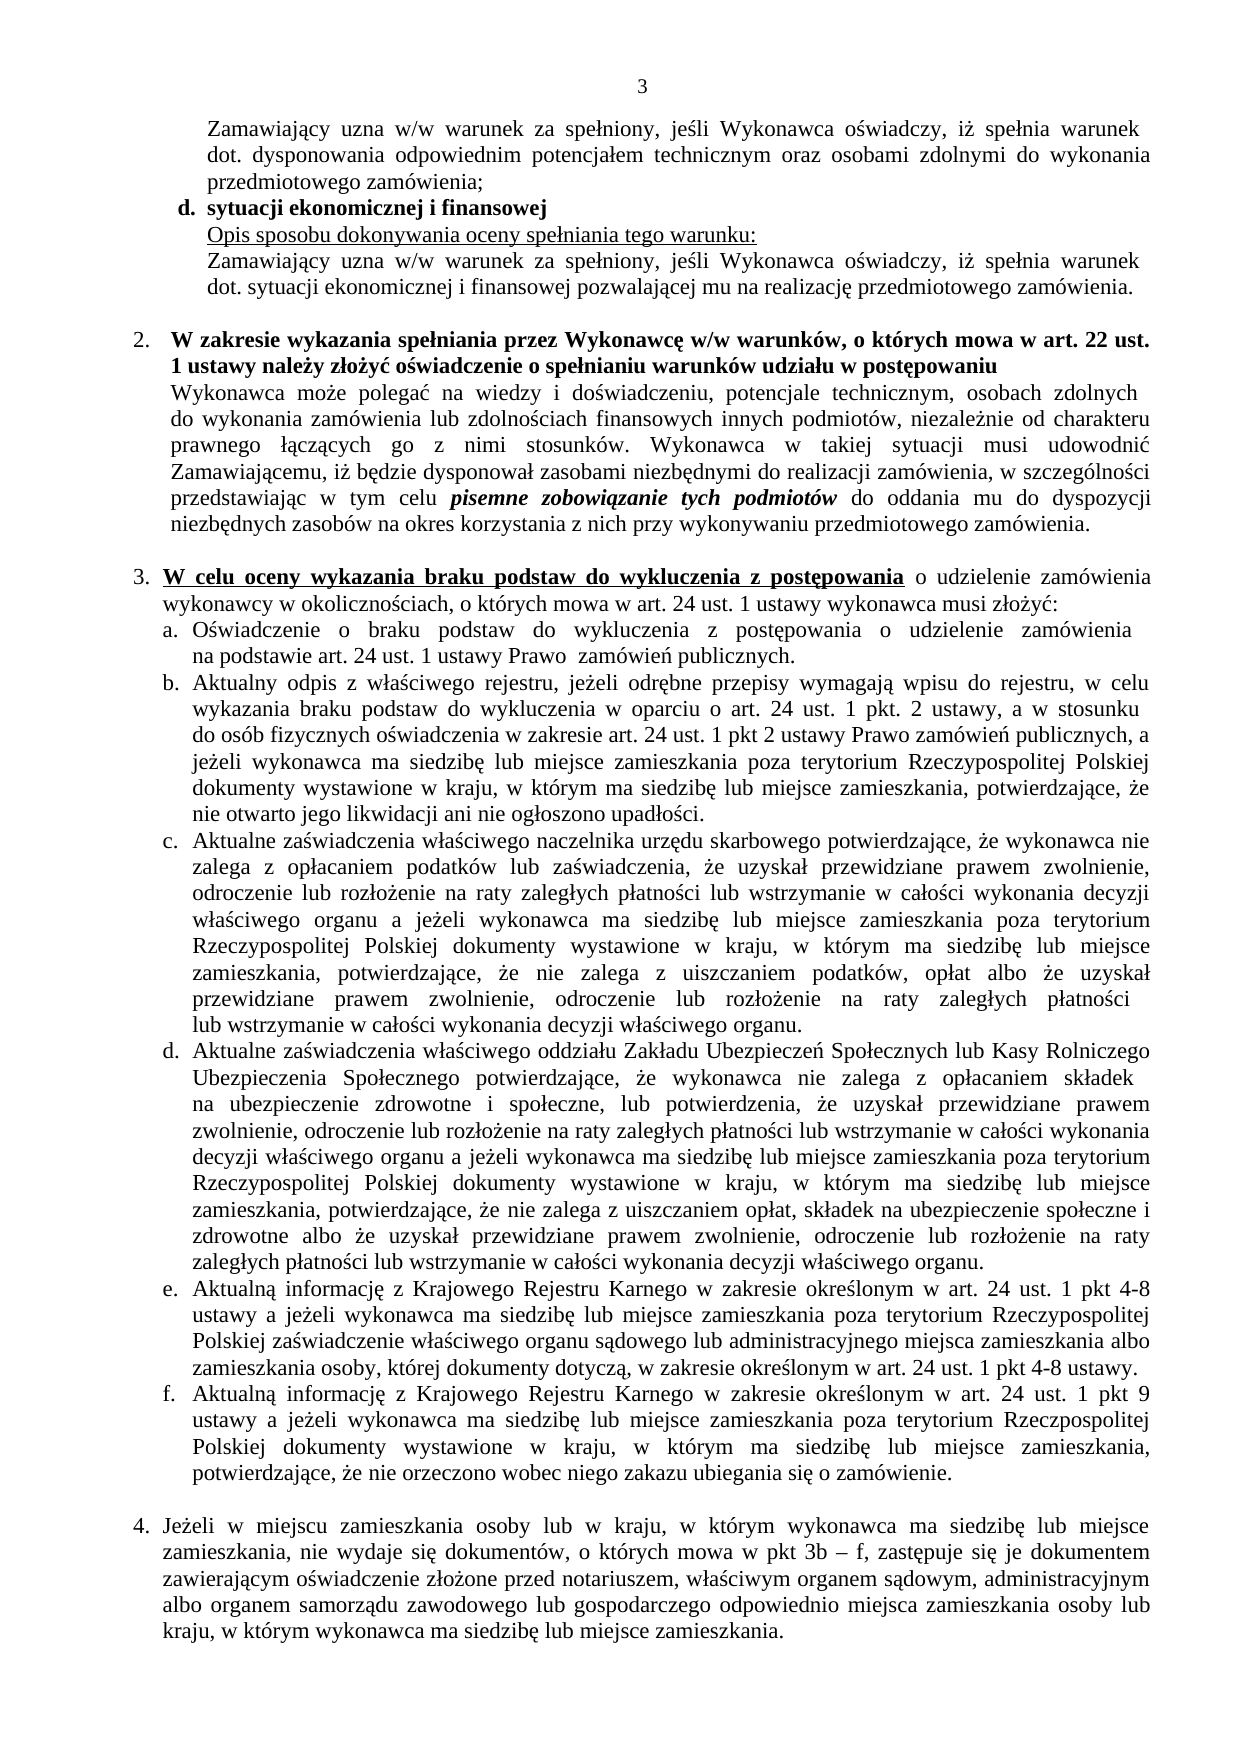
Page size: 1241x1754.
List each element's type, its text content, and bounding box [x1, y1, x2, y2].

text Zamawiający uzna w/w warunek za spełniony, jeśli Wykonawca oświadczy, iż spełnia warunek dot. sytuacji ekonomicznej i finansowej pozwalającej mu na realizację przedmiotowego zamówienia. [207, 247, 1152, 300]
list Aktualne zaświadczenia właściwego oddziału Zakładu Ubezpieczeń Społecznych lub Kasy Rolniczego Ubezpieczenia Społecznego potwierdzające, że wykonawca nie zalega z opłacaniem składek na ubezpieczenie zdrowotne i społeczne, lub potwierdzenia, że uzyskał przewidziane prawem zwolnienie, odroczenie lub rozłożenie na raty zaległych płatności lub wstrzymanie w całości wykonania decyzji właściwego organu a jeżeli wykonawca ma siedzibę lub miejsce zamieszkania poza terytorium Rzeczypospolitej Polskiej dokumenty wystawione w kraju, w którym ma siedzibę lub miejsce zamieszkania, potwierdzające, że nie zalega z uiszczaniem opłat, składek na ubezpieczenie społeczne i zdrowotne albo że uzyskał przewidziane prawem zwolnienie, odroczenie lub rozłożenie na raty zaległych płatności lub wstrzymanie w całości wykonania decyzji właściwego organu. [162, 1038, 1152, 1275]
list Aktualną informację z Krajowego Rejestru Karnego w zakresie określonym w art. 24 ust. 1 pkt 9 ustawy a jeżeli wykonawca ma siedzibę lub miejsce zamieszkania poza terytorium Rzeczpospolitej Polskiej dokumenty wystawione w kraju, w którym ma siedzibę lub miejsce zamieszkania, potwierdzające, że nie orzeczono wobec niego zakazu ubiegania się o zamówienie. [162, 1380, 1152, 1486]
list W celu oceny wykazania braku podstaw do wykluczenia z postępowania o udzielenie zamówienia wykonawcy w okolicznościach, o których mowa w art. 24 ust. 1 ustawy wykonawca musi złożyć: [133, 563, 1152, 616]
list Aktualny odpis z właściwego rejestru, jeżeli odrębne przepisy wymagają wpisu do rejestru, w celu wykazania braku podstaw do wykluczenia w oparciu o art. 24 ust. 1 pkt. 2 ustawy, a w stosunku do osób fizycznych oświadczenia w zakresie art. 24 ust. 1 pkt 2 ustawy Prawo zamówień publicznych, a jeżeli wykonawca ma siedzibę lub miejsce zamieszkania poza terytorium Rzeczypospolitej Polskiej dokumenty wystawione w kraju, w którym ma siedzibę lub miejsce zamieszkania, potwierdzające, że nie otwarto jego likwidacji ani nie ogłoszono upadłości. [162, 669, 1152, 827]
list sytuacji ekonomicznej i finansowej [177, 194, 1152, 221]
text Opis sposobu dokonywania oceny spełniania tego warunku: [207, 221, 1152, 247]
list Aktualną informację z Krajowego Rejestru Karnego w zakresie określonym w art. 24 ust. 1 pkt 4-8 ustawy a jeżeli wykonawca ma siedzibę lub miejsce zamieszkania poza terytorium Rzeczypospolitej Polskiej zaświadczenie właściwego organu sądowego lub administracyjnego miejsca zamieszkania albo zamieszkania osoby, której dokumenty dotyczą, w zakresie określonym w art. 24 ust. 1 pkt 4-8 ustawy. [162, 1275, 1152, 1380]
list Aktualne zaświadczenia właściwego naczelnika urzędu skarbowego potwierdzające, że wykonawca nie zalega z opłacaniem podatków lub zaświadczenia, że uzyskał przewidziane prawem zwolnienie, odroczenie lub rozłożenie na raty zaległych płatności lub wstrzymanie w całości wykonania decyzji właściwego organu a jeżeli wykonawca ma siedzibę lub miejsce zamieszkania poza terytorium Rzeczypospolitej Polskiej dokumenty wystawione w kraju, w którym ma siedzibę lub miejsce zamieszkania, potwierdzające, że nie zalega z uiszczaniem podatków, opłat albo że uzyskał przewidziane prawem zwolnienie, odroczenie lub rozłożenie na raty zaległych płatności lub wstrzymanie w całości wykonania decyzji właściwego organu. [162, 827, 1152, 1038]
list Jeżeli w miejscu zamieszkania osoby lub w kraju, w którym wykonawca ma siedzibę lub miejsce zamieszkania, nie wydaje się dokumentów, o których mowa w pkt 3b – f, zastępuje się je dokumentem zawierającym oświadczenie złożone przed notariuszem, właściwym organem sądowym, administracyjnym albo organem samorządu zawodowego lub gospodarczego odpowiednio miejsca zamieszkania osoby lub kraju, w którym wykonawca ma siedzibę lub miejsce zamieszkania. [133, 1512, 1152, 1644]
text Wykonawca może polegać na wiedzy i doświadczeniu, potencjale technicznym, osobach zdolnych do wykonania zamówienia lub zdolnościach finansowych innych podmiotów, niezależnie od charakteru prawnego łączących go z nimi stosunków. Wykonawca w takiej sytuacji musi udowodnić Zamawiającemu, iż będzie dysponował zasobami niezbędnymi do realizacji zamówienia, w szczególności przedstawiając w tym celu pisemne zobowiązanie tych podmiotów do oddania mu do dyspozycji niezbędnych zasobów na okres korzystania z nich przy wykonywaniu przedmiotowego zamówienia. [170, 379, 1152, 537]
text Zamawiający uzna w/w warunek za spełniony, jeśli Wykonawca oświadczy, iż spełnia warunek dot. dysponowania odpowiednim potencjałem technicznym oraz osobami zdolnymi do wykonania przedmiotowego zamówienia; [207, 115, 1152, 194]
list Oświadczenie o braku podstaw do wykluczenia z postępowania o udzielenie zamówienia na podstawie art. 24 ust. 1 ustawy Prawo zamówień publicznych. [162, 616, 1152, 669]
list W zakresie wykazania spełniania przez Wykonawcę w/w warunków, o których mowa w art. 22 ust. 1 ustawy należy złożyć oświadczenie o spełnianiu warunków udziału w postępowaniu [133, 326, 1152, 379]
